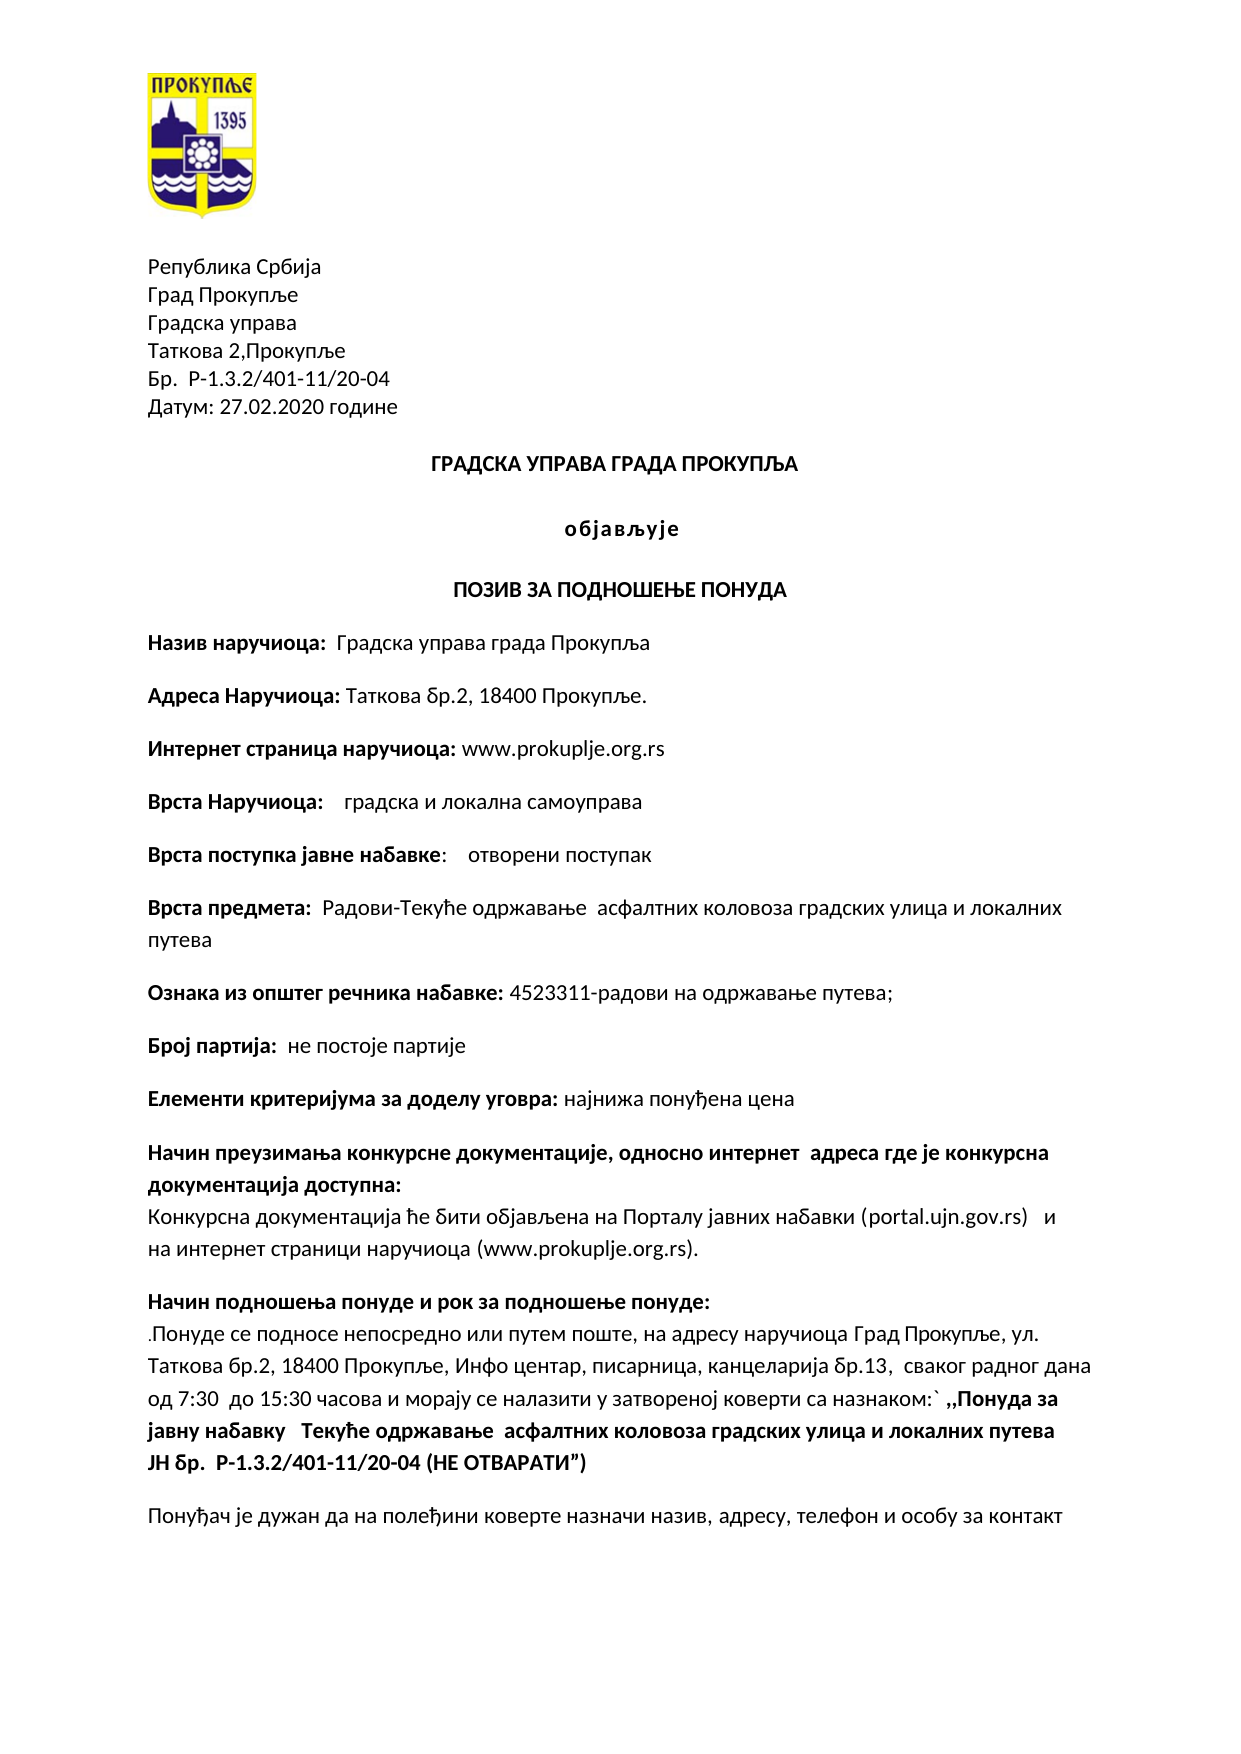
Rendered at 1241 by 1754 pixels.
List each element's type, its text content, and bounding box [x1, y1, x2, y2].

text Град Прокупље [148, 280, 1093, 308]
text Таткова 2,Прокупље Бр. Р-1.3.2/401-11/20-04 Датум: 27.02.2020 године [148, 336, 1093, 420]
text Врста поступка јавне набавке: отворени поступак [148, 840, 1093, 868]
text Елементи критеријума за доделу уговра: најнижа понуђена цена [148, 1084, 1093, 1113]
text Ознака из општег речника набавке: 4523311-радови на одржавање путева; [148, 978, 1093, 1007]
text ГРАДСКА УПРАВА ГРАДА ПРОКУПЉА објављује [198, 449, 1032, 542]
text ПОЗИВ ЗА ПОДНОШЕЊЕ ПОНУДА [148, 575, 1093, 603]
text Понуђач је дужан да на полеђини коверте назначи назив, адресу, телефон и особу за контакт [148, 1501, 1093, 1529]
text Начин преузимања конкурсне документације, односно интернет адреса где је конкурсна документација доступна: Конкурсна документација ће бити објављена на Порталу јавних набавки (portal.ujn.gov.rs) и на интернет страници наручиоца (www.prokuplje.org.rs). [148, 1138, 1093, 1262]
picture [147, 73, 257, 219]
text Начин подношења понуде и рок за подношење понуде: .Понуде се подносе непосредно или путем поште, на адресу наручиоца Град Прокупље, ул. Таткова бр.2, 18400 Прокупље, Инфо центар, писарница, канцеларија бр.13, сваког радног дана од 7:30 до 15:30 часова и морају се налазити у затвореној коверти са назнаком:` ,,Понуда за јавну набавку Текуће одржавање асфалтних коловоза градских улица и локалних путева ЈН бр. Р-1.3.2/401-11/20-04 (НЕ ОТВАРАТИ”) [148, 1287, 1093, 1476]
text Врста Наручиоца: градска и локална самоуправа [148, 787, 1093, 815]
text Градска управа [148, 308, 1093, 336]
text Број партија: не постоје партије [148, 1032, 1093, 1059]
text Адреса Наручиоца: Таткова бр.2, 18400 Прокупље. [148, 681, 1093, 709]
text Врста предмета: Радови-Текуће одржавање асфалтних коловоза градских улица и локалних путева [148, 893, 1093, 953]
text Назив наручиоца: Градска управа града Прокупља [148, 628, 1093, 656]
text Интернет страница наручиоца: www.prokuplje.org.rs [148, 734, 1093, 762]
text Република Србија [148, 252, 1093, 280]
